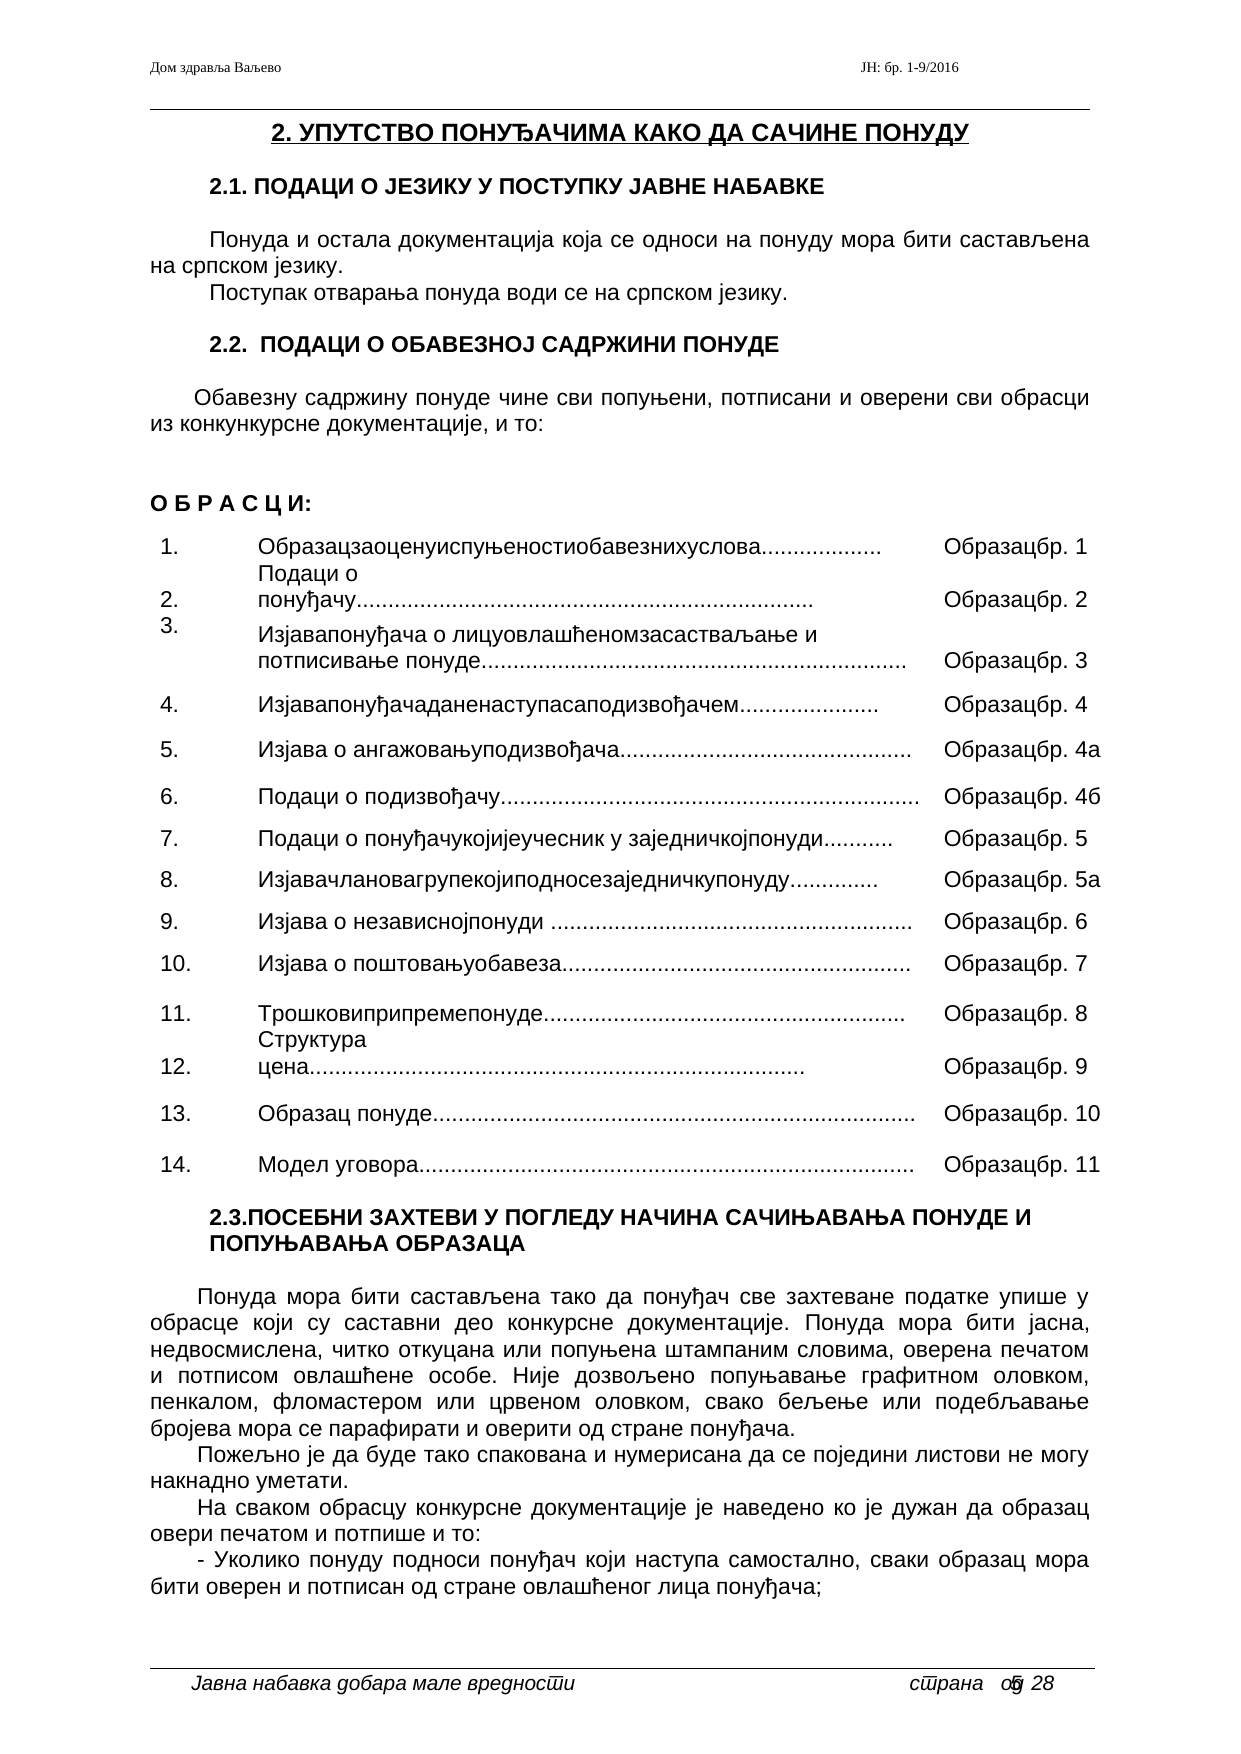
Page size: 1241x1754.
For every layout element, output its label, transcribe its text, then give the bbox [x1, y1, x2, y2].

table_cell 12. [149, 1026, 246, 1079]
text 2.3.ПОСЕБНИ ЗАХТЕВИ У ПОГЛЕДУ НАЧИНА САЧИЊАВАЊА ПОНУДЕ И ПОПУЊАВАЊА ОБРАЗАЦА [209, 1204, 1090, 1257]
table_cell Подаци о понуђачукојијеучесник у заједничкојпонуди........... [246, 809, 932, 851]
table_cell Трошковиприпремепонуде......................................................... [246, 976, 932, 1026]
text На сваком обрасцу конкурсне документације је наведено ко је дужан да образац овери печатом и потпише и то: [150, 1494, 1090, 1546]
table_cell 4. [149, 673, 246, 717]
table_cell Образацбр. 4 [932, 673, 1151, 717]
table_cell Образацбр. 5а [932, 851, 1151, 892]
table_cell Изјава о ангажовањуподизвођача.............................................. [246, 717, 932, 762]
table_cell Образацбр. 3 [932, 612, 1151, 673]
table_cell Изјава о поштовањуобавеза....................................................... [246, 934, 932, 976]
table_cell 14. [149, 1126, 246, 1177]
text О Б Р А С Ц И: [150, 489, 1090, 516]
table_cell Подаци о понуђачу........................................................................ [246, 560, 932, 612]
table_header Образацбр. 1 [932, 516, 1151, 559]
table_cell Изјавапонуђача о лицуовлашћеномзасастваљање и потписивање понуде................................................................... [246, 612, 932, 673]
table_cell 10. [149, 934, 246, 976]
table_cell 5. [149, 717, 246, 762]
text Поступак отварања понуда води се на српском језику. [150, 279, 1090, 305]
table_cell Образацбр. 4б [932, 762, 1151, 809]
table_cell Подаци о подизвођачу.................................................................. [246, 762, 932, 809]
table_cell 6. [149, 762, 246, 809]
text Пожељно је да буде тако спакована и нумерисана да се поједини листови не могу накнадно уметати. [150, 1441, 1090, 1494]
table_cell 8. [149, 851, 246, 892]
text - Уколико понуду подноси понуђач који наступа самостално, сваки образац мора бити оверен и потписан од стране овлашћеног лица понуђача; [150, 1546, 1090, 1599]
text 2. УПУТСТВО ПОНУЂАЧИМА КАКО ДА САЧИНЕ ПОНУДУ [150, 118, 1090, 147]
table_cell Образацбр. 8 [932, 976, 1151, 1026]
table_cell Образацбр. 11 [932, 1126, 1151, 1177]
table_cell 7. [149, 809, 246, 851]
table_cell Образац понуде............................................................................ [246, 1079, 932, 1126]
table_cell 9. [149, 892, 246, 934]
text 2.2. ПОДАЦИ О ОБАВЕЗНОЈ САДРЖИНИ ПОНУДЕ [150, 331, 1090, 358]
table_cell Изјава о независнојпонуди ......................................................... [246, 892, 932, 934]
table_cell Изјавачлановагрупекојиподносезаједничкупонуду.............. [246, 851, 932, 892]
text Обавезну садржину понуде чине сви попуњени, потписани и оверени сви обрасци из конкункурсне документације, и то: [150, 384, 1090, 437]
table_cell 2. [149, 560, 246, 612]
table_cell Образацбр. 5 [932, 809, 1151, 851]
table_header 1. [149, 516, 246, 559]
table_cell 11. [149, 976, 246, 1026]
table_cell Образацбр. 9 [932, 1026, 1151, 1079]
text Понуда мора бити састављена тако да понуђач све захтеване податке упише у обрасце који су саставни део конкурсне документације. Понуда мора бити јасна, недвосмислена, читко откуцана или попуњена штампаним словима, оверена печатом и потписом овлашћене особе. Није дозвољено попуњавање графитном оловком, пенкалом, фломастером или црвеном оловком, свако бељење или подебљавање бројева мора се парафирати и оверити од стране понуђача. [150, 1283, 1090, 1441]
table_cell Образацбр. 2 [932, 560, 1151, 612]
table_header Образацзаоценуиспуњеностиобавезнихуслова................... [246, 516, 932, 559]
table_cell Образацбр. 4а [932, 717, 1151, 762]
text 2.1. ПОДАЦИ О ЈЕЗИКУ У ПОСТУПКУ ЈАВНЕ НАБАВКЕ [209, 173, 1090, 199]
text Понуда и остала документација која се односи на понуду мора бити састављена на српском језику. [150, 226, 1090, 279]
table_cell Образацбр. 6 [932, 892, 1151, 934]
table_cell Модел уговора.............................................................................. [246, 1126, 932, 1177]
table_cell Изјавапонуђачаданенаступасаподизвођачем...................... [246, 673, 932, 717]
table_cell Структура цена.............................................................................. [246, 1026, 932, 1079]
table_cell 13. [149, 1079, 246, 1126]
table_cell 3. [149, 612, 246, 673]
table_cell Образацбр. 10 [932, 1079, 1151, 1126]
table_cell Образацбр. 7 [932, 934, 1151, 976]
